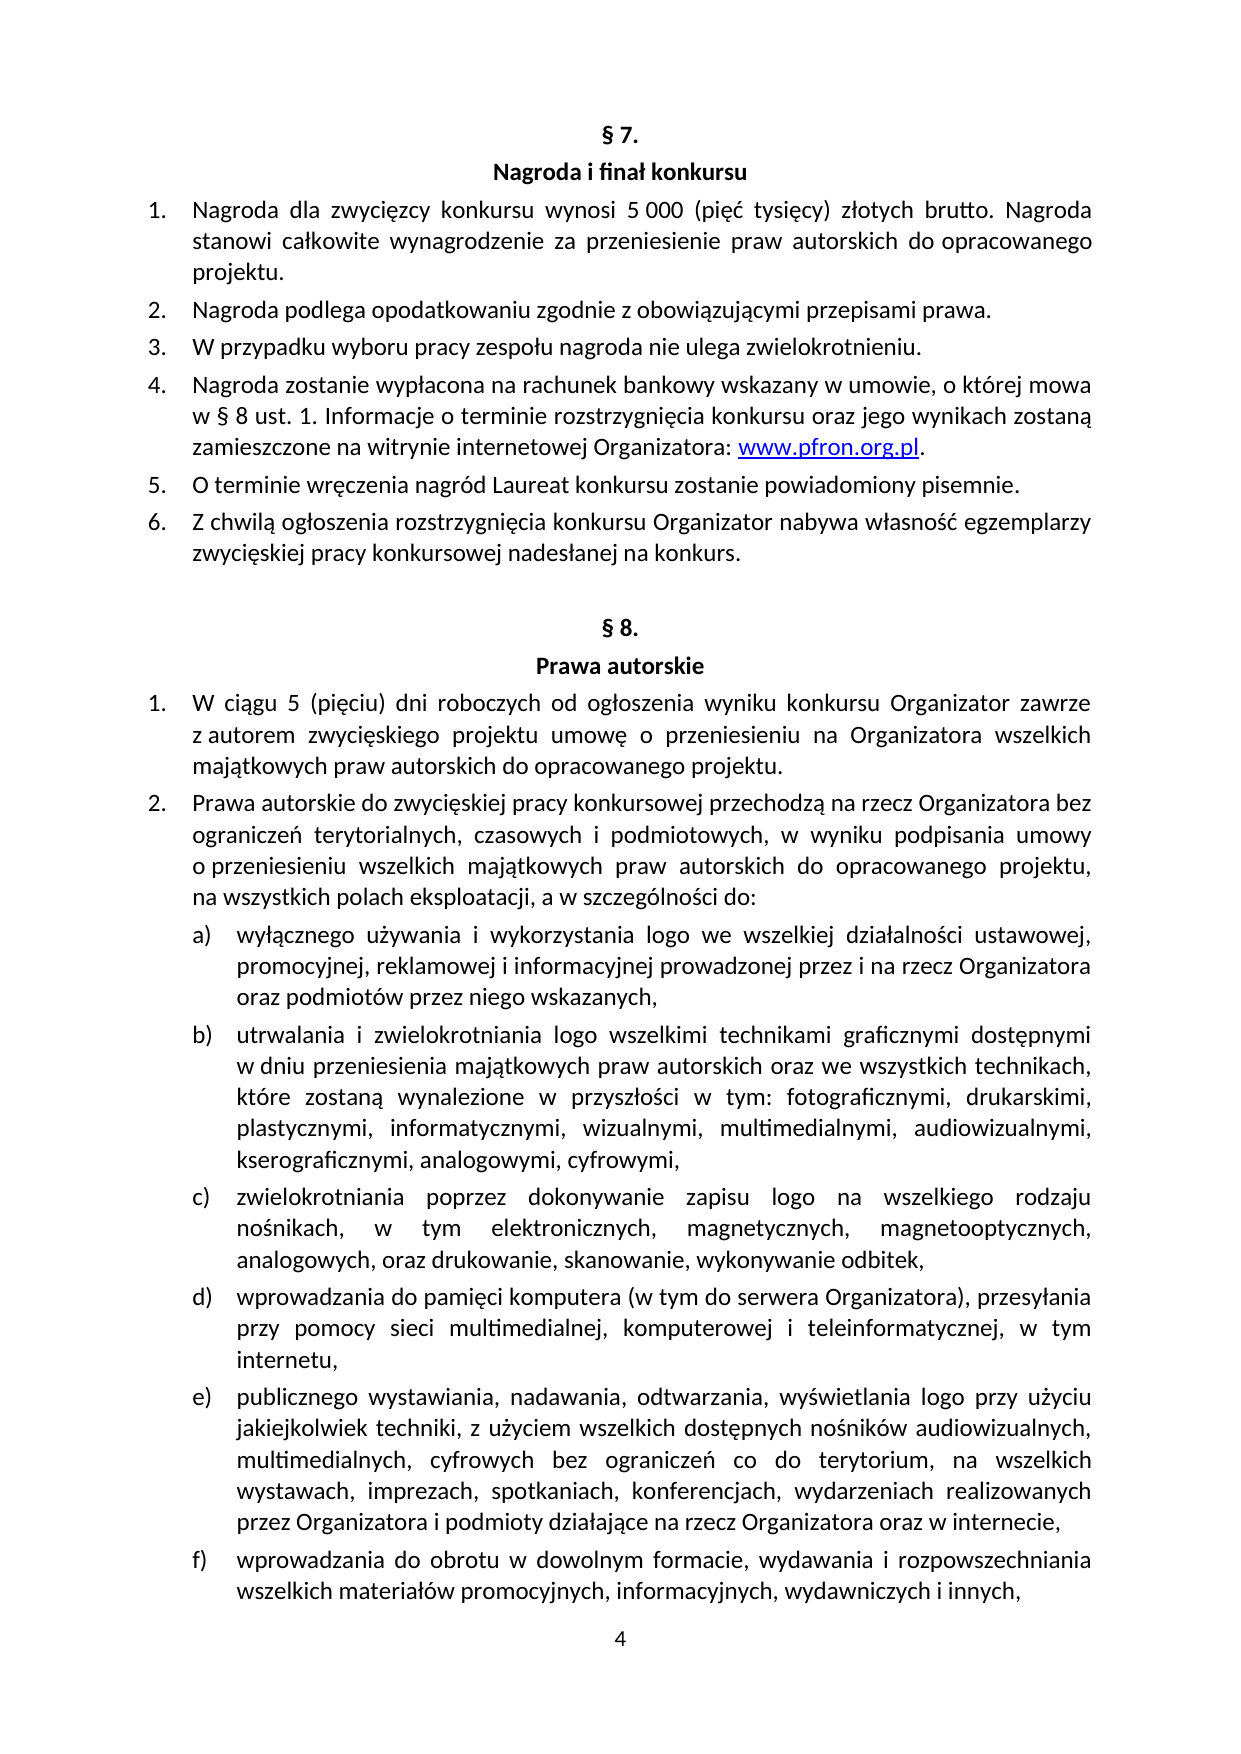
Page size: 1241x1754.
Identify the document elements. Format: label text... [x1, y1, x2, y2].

list Prawa autorskie [148, 649, 1092, 681]
list Nagroda zostanie wypłacona na rachunek bankowy wskazany w umowie, o której mowa w § 8 ust. 1. Informacje o terminie rozstrzygnięcia konkursu oraz jego wynikach zostaną zamieszczone na witrynie internetowej Organizatora: www.pfron.org.pl. [148, 368, 1092, 462]
list zwielokrotniania poprzez dokonywanie zapisu logo na wszelkiego rodzaju nośnikach, w tym elektronicznych, magnetycznych, magnetooptycznych, analogowych, oraz drukowanie, skanowanie, wykonywanie odbitek, [192, 1181, 1092, 1274]
list Nagroda dla zwycięzcy konkursu wynosi 5 000 (pięć tysięcy) złotych brutto. Nagroda stanowi całkowite wynagrodzenie za przeniesienie praw autorskich do opracowanego projektu. [148, 193, 1092, 287]
list Z chwilą ogłoszenia rozstrzygnięcia konkursu Organizator nabywa własność egzemplarzy zwycięskiej pracy konkursowej nadesłanej na konkurs. [148, 506, 1092, 568]
list Nagroda podlega opodatkowaniu zgodnie z obowiązującymi przepisami prawa. [148, 293, 1092, 324]
list publicznego wystawiania, nadawania, odtwarzania, wyświetlania logo przy użyciu jakiejkolwiek techniki, z użyciem wszelkich dostępnych nośników audiowizualnych, multimedialnych, cyfrowych bez ograniczeń co do terytorium, na wszelkich wystawach, imprezach, spotkaniach, konferencjach, wydarzeniach realizowanych przez Organizatora i podmioty działające na rzecz Organizatora oraz w internecie, [192, 1381, 1092, 1537]
list O terminie wręczenia nagród Laureat konkursu zostanie powiadomiony pisemnie. [148, 468, 1092, 499]
list § 8. [148, 612, 1092, 643]
list wyłącznego używania i wykorzystania logo we wszelkiej działalności ustawowej, promocyjnej, reklamowej i informacyjnej prowadzonej przez i na rzecz Organizatora oraz podmiotów przez niego wskazanych, [192, 918, 1092, 1012]
list Prawa autorskie do zwycięskiej pracy konkursowej przechodzą na rzecz Organizatora bez ograniczeń terytorialnych, czasowych i podmiotowych, w wyniku podpisania umowy o przeniesieniu wszelkich majątkowych praw autorskich do opracowanego projektu, na wszystkich polach eksploatacji, a w szczególności do: [148, 787, 1092, 912]
list W przypadku wyboru pracy zespołu nagroda nie ulega zwielokrotnieniu. [148, 331, 1092, 362]
list wprowadzania do obrotu w dowolnym formacie, wydawania i rozpowszechniania wszelkich materiałów promocyjnych, informacyjnych, wydawniczych i innych, [192, 1543, 1092, 1606]
text Nagroda i finał konkursu [148, 156, 1092, 187]
list W ciągu 5 (pięciu) dni roboczych od ogłoszenia wyniku konkursu Organizator zawrze z autorem zwycięskiego projektu umowę o przeniesieniu na Organizatora wszelkich majątkowych praw autorskich do opracowanego projektu. [148, 687, 1092, 781]
list wprowadzania do pamięci komputera (w tym do serwera Organizatora), przesyłania przy pomocy sieci multimedialnej, komputerowej i teleinformatycznej, w tym internetu, [192, 1281, 1092, 1374]
text § 7. [148, 118, 1092, 149]
list utrwalania i zwielokrotniania logo wszelkimi technikami graficznymi dostępnymi w dniu przeniesienia majątkowych praw autorskich oraz we wszystkich technikach, które zostaną wynalezione w przyszłości w tym: fotograficznymi, drukarskimi, plastycznymi, informatycznymi, wizualnymi, multimedialnymi, audiowizualnymi, kserograficznymi, analogowymi, cyfrowymi, [192, 1018, 1092, 1174]
